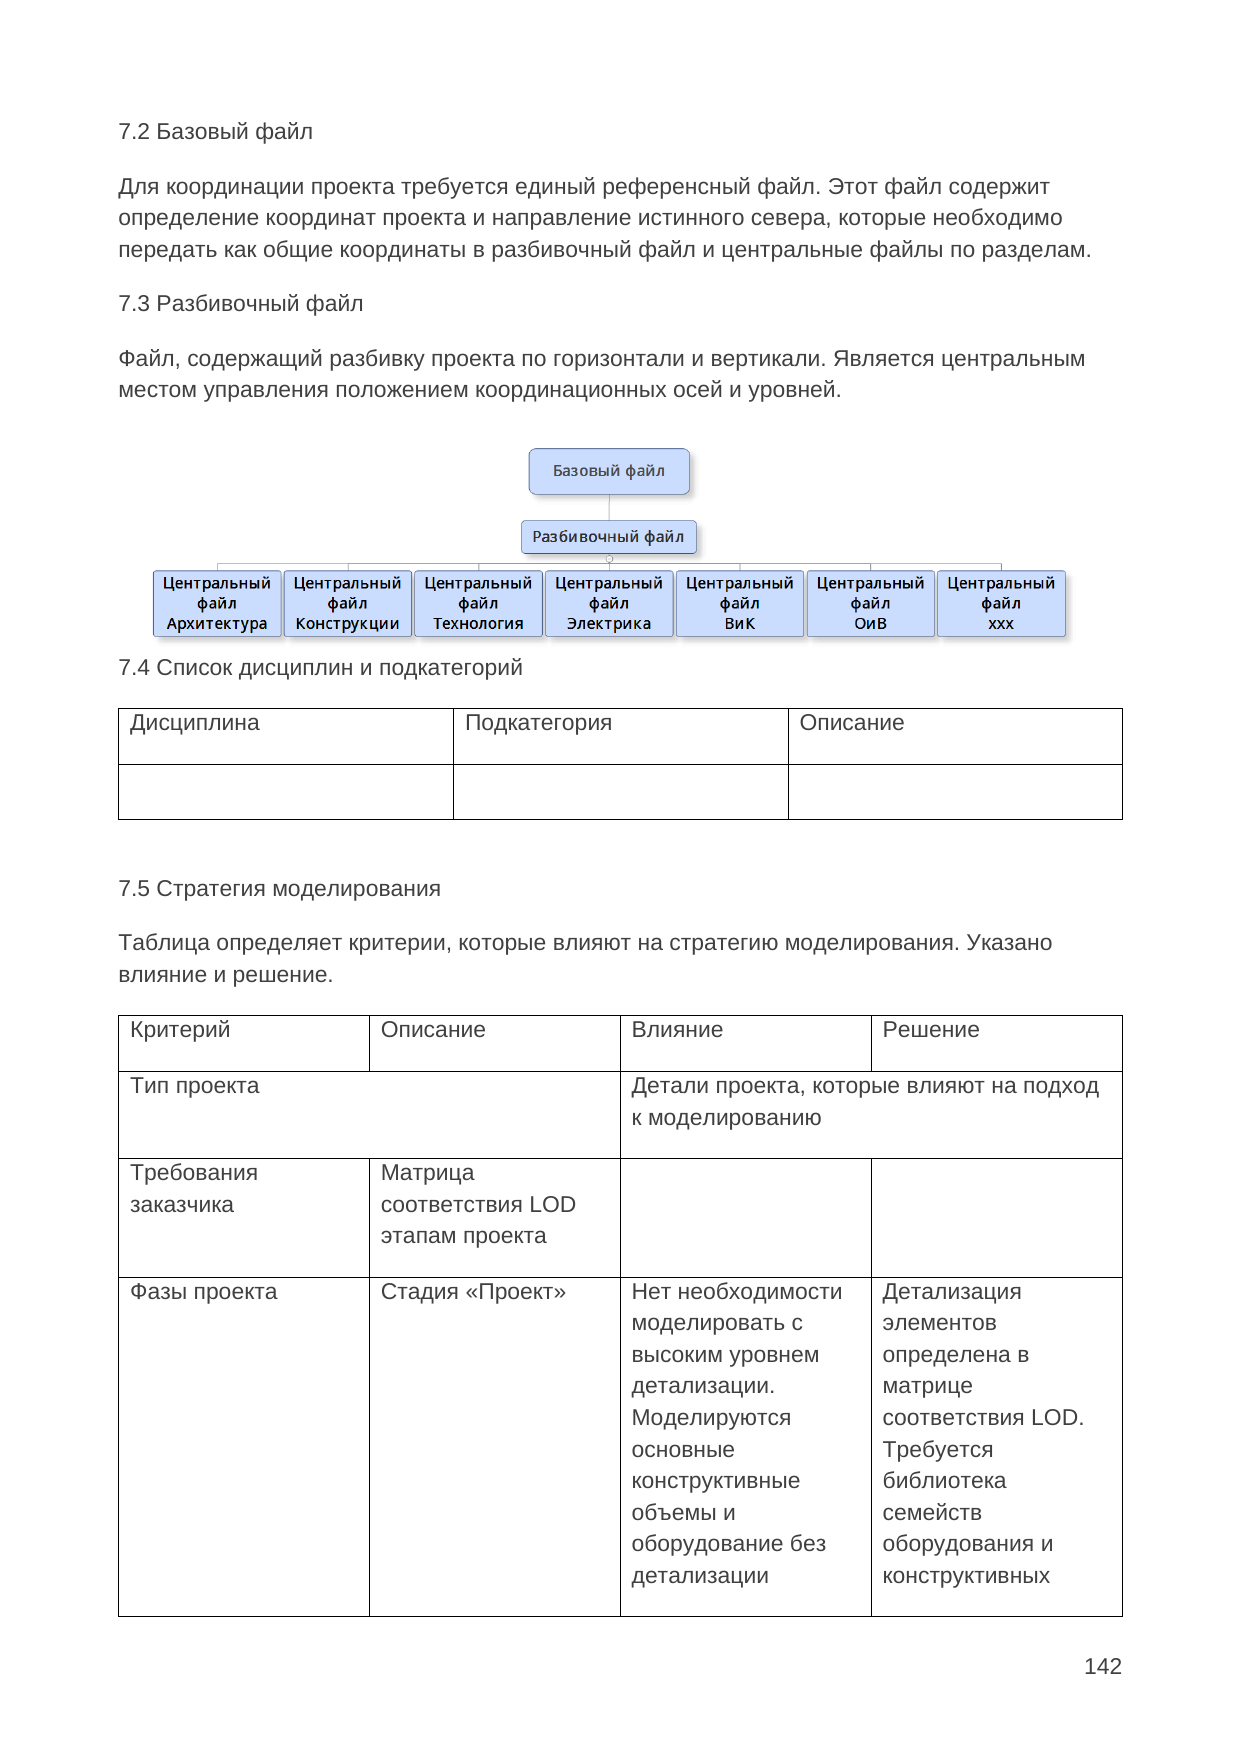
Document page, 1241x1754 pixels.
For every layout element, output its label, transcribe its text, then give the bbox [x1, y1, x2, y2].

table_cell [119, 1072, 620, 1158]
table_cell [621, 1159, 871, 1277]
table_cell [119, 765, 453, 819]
text Файл, содержащий разбивку проекта по горизонтали и вертикали. Является центральным местом управления положением координационных осей и уровней. [118, 345, 1122, 403]
text 7.3 Разбивочный файл [118, 290, 1122, 317]
text Для координации проекта требуется единый референсный файл. Этот файл содержит определение координат проекта и направление истинного севера, которые необходимо передать как общие координаты в разбивочный файл и центральные файлы по разделам. [118, 173, 1122, 262]
text 7.2 Базовый файл [118, 118, 1122, 144]
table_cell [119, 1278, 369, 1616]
text 7.4 Список дисциплин и подкатегорий [118, 485, 1122, 680]
picture [140, 436, 1078, 650]
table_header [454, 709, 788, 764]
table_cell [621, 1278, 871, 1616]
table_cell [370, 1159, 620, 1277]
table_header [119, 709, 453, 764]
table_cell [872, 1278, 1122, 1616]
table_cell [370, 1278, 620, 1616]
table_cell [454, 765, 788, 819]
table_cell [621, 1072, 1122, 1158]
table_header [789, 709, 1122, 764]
text 7.5 Стратегия моделирования [118, 875, 1122, 901]
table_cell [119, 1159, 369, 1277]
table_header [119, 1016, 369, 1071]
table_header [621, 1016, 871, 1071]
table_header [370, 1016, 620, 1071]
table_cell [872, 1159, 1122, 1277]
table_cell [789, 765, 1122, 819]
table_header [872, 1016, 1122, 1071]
text Таблица определяет критерии, которые влияют на стратегию моделирования. Указано влияние и решение. [118, 929, 1122, 987]
